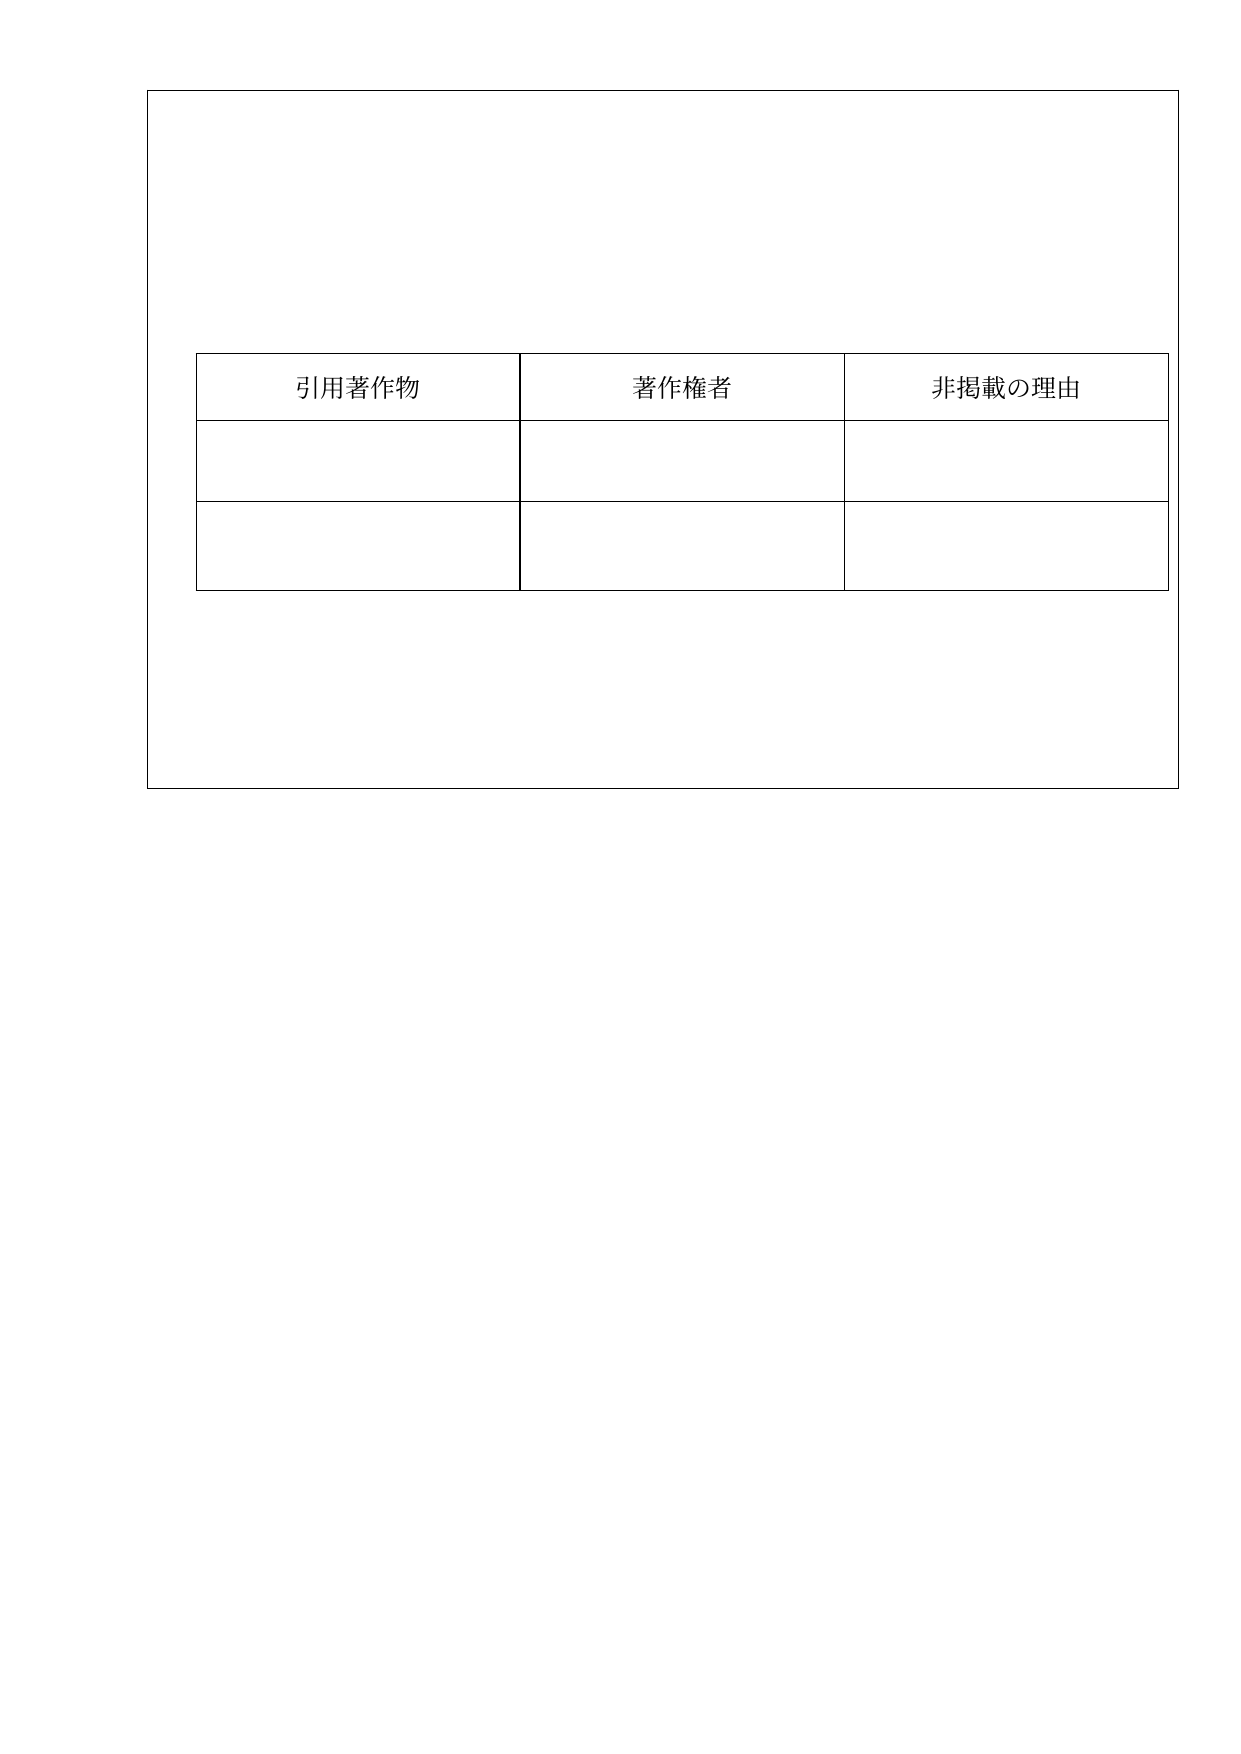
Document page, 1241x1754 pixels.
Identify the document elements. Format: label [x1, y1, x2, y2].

table_header [148, 91, 1178, 788]
